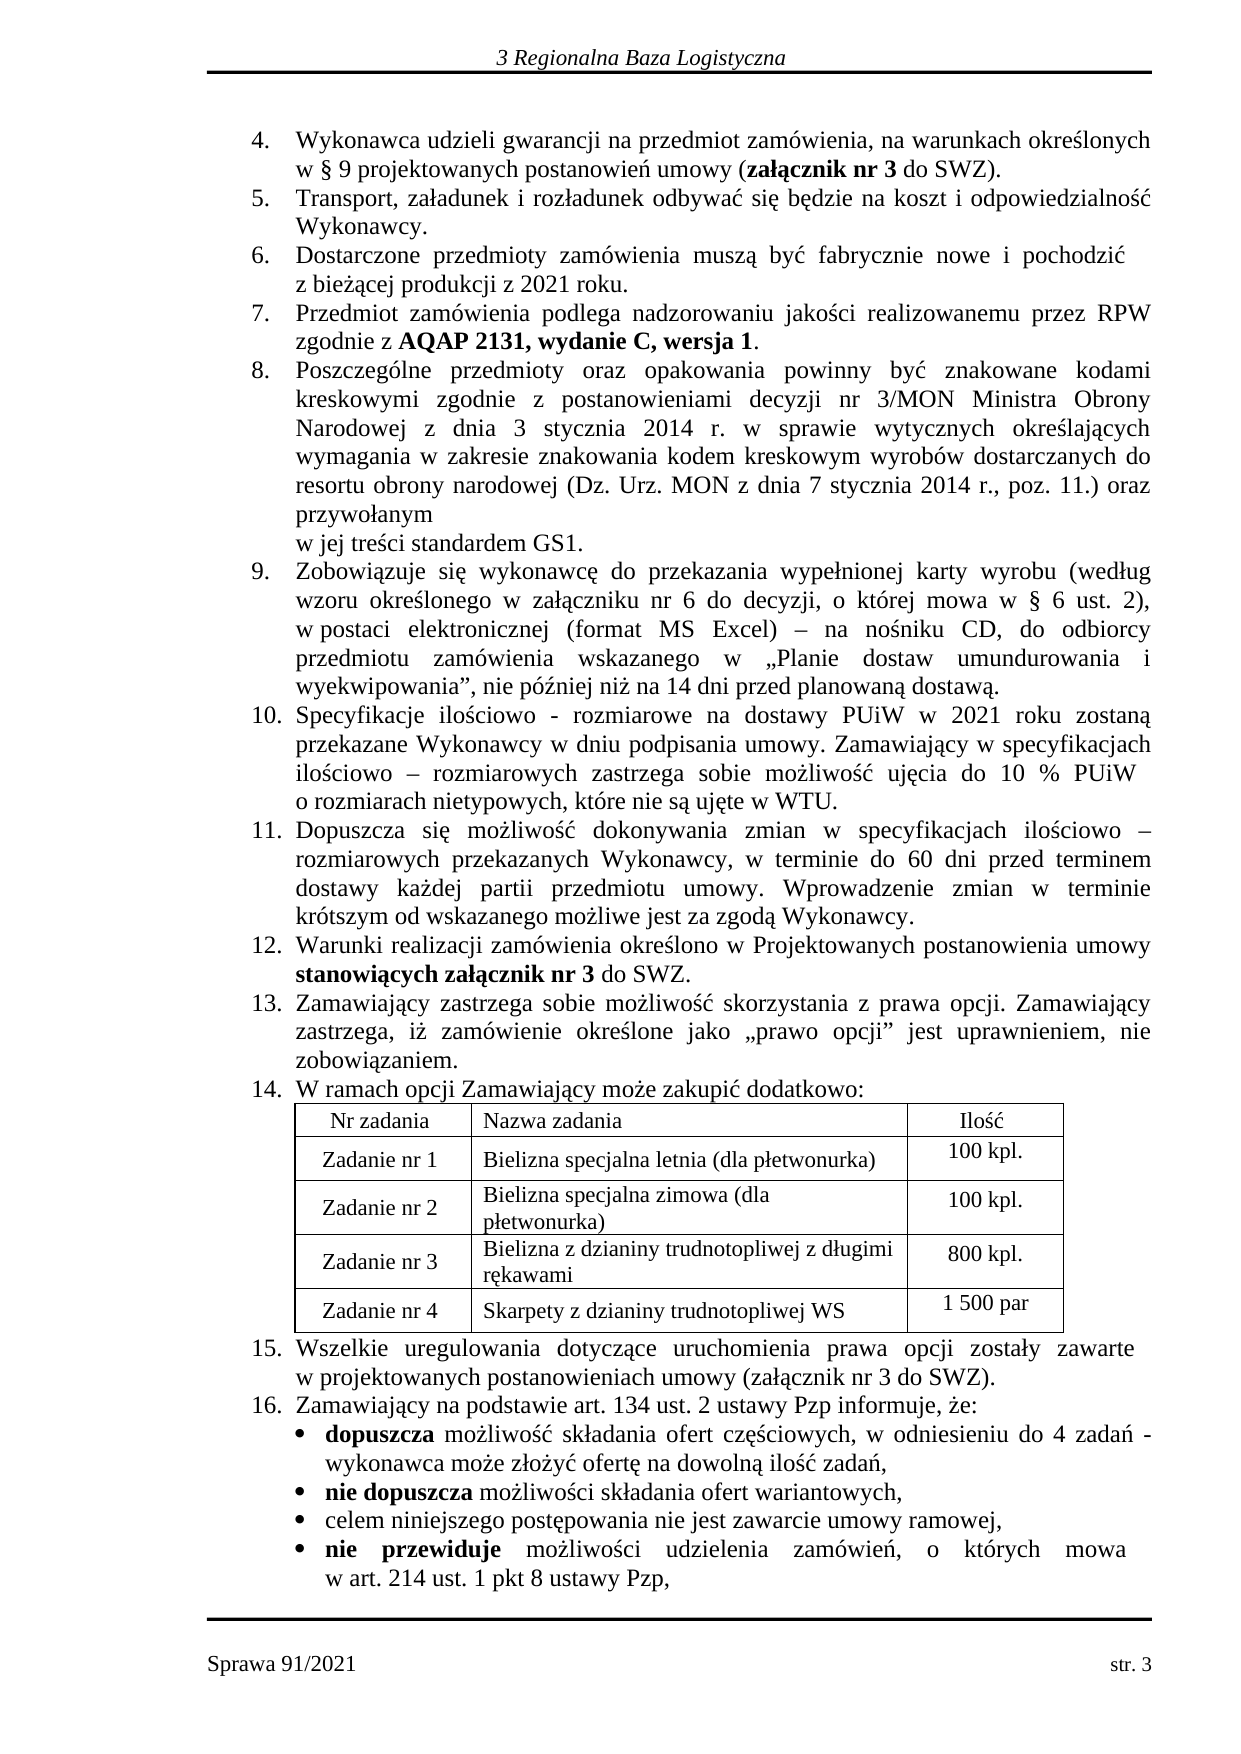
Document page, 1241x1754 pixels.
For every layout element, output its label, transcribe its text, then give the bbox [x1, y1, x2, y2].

table_cell 100 kpl. [908, 1181, 1063, 1234]
table_cell Zadanie nr 4 [296, 1289, 471, 1332]
list celem niniejszego postępowania nie jest zawarcie umowy ramowej, [295, 1505, 1152, 1534]
list Transport, załadunek i rozładunek odbywać się będzie na koszt i odpowiedzialność Wykonawcy. [251, 183, 1152, 240]
list Wykonawca udzieli gwarancji na przedmiot zamówienia, na warunkach określonych w § 9 projektowanych postanowień umowy (załącznik nr 3 do SWZ). [251, 125, 1152, 183]
list nie przewiduje możliwości udzielenia zamówień, o których mowa w art. 214 ust. 1 pkt 8 ustawy Pzp, [295, 1534, 1152, 1592]
list Dostarczone przedmioty zamówienia muszą być fabrycznie nowe i pochodzić z bieżącej produkcji z 2021 roku. [251, 240, 1152, 298]
table_cell Skarpety z dzianiny trudnotopliwej WS [472, 1289, 907, 1332]
list Dopuszcza się możliwość dokonywania zmian w specyfikacjach ilościowo – rozmiarowych przekazanych Wykonawcy, w terminie do 60 dni przed terminem dostawy każdej partii przedmiotu umowy. Wprowadzenie zmian w terminie krótszym od wskazanego możliwe jest za zgodą Wykonawcy. [251, 815, 1152, 930]
list Zamawiający zastrzega sobie możliwość skorzystania z prawa opcji. Zamawiający zastrzega, iż zamówienie określone jako „prawo opcji” jest uprawnieniem, nie zobowiązaniem. [251, 988, 1152, 1074]
table_header Nr zadania [296, 1104, 471, 1136]
table_header Ilość [908, 1104, 1063, 1136]
list nie dopuszcza możliwości składania ofert wariantowych, [295, 1477, 1152, 1505]
list W ramach opcji Zamawiający może zakupić dodatkowo: [251, 1074, 1152, 1103]
table_header Nazwa zadania [472, 1104, 907, 1136]
table_cell Zadanie nr 2 [296, 1181, 471, 1234]
table_cell Bielizna z dzianiny trudnotopliwej z długimi rękawami [472, 1235, 907, 1288]
list Specyfikacje ilościowo - rozmiarowe na dostawy PUiW w 2021 roku zostaną przekazane Wykonawcy w dniu podpisania umowy. Zamawiający w specyfikacjach ilościowo – rozmiarowych zastrzega sobie możliwość ujęcia do 10 % PUiW o rozmiarach nietypowych, które nie są ujęte w WTU. [251, 700, 1152, 815]
table_cell Zadanie nr 1 [296, 1137, 471, 1180]
table_cell 1 500 par [908, 1289, 1063, 1332]
list dopuszcza możliwość składania ofert częściowych, w odniesieniu do 4 zadań - wykonawca może złożyć ofertę na dowolną ilość zadań, [295, 1419, 1152, 1477]
list Warunki realizacji zamówienia określono w Projektowanych postanowienia umowy stanowiących załącznik nr 3 do SWZ. [251, 930, 1152, 988]
table_cell 100 kpl. [908, 1137, 1063, 1180]
table_cell Bielizna specjalna zimowa (dla płetwonurka) [472, 1181, 907, 1234]
list Przedmiot zamówienia podlega nadzorowaniu jakości realizowanemu przez RPW zgodnie z AQAP 2131, wydanie C, wersja 1. [251, 298, 1152, 355]
table_cell Zadanie nr 3 [296, 1235, 471, 1288]
table_cell 800 kpl. [908, 1235, 1063, 1288]
list Zobowiązuje się wykonawcę do przekazania wypełnionej karty wyrobu (według wzoru określonego w załączniku nr 6 do decyzji, o której mowa w § 6 ust. 2), w postaci elektronicznej (format MS Excel) – na nośniku CD, do odbiorcy przedmiotu zamówienia wskazanego w „Planie dostaw umundurowania i wyekwipowania”, nie później niż na 14 dni przed planowaną dostawą. [251, 556, 1152, 700]
list Poszczególne przedmioty oraz opakowania powinny być znakowane kodami kreskowymi zgodnie z postanowieniami decyzji nr 3/MON Ministra Obrony Narodowej z dnia 3 stycznia 2014 r. w sprawie wytycznych określających wymagania w zakresie znakowania kodem kreskowym wyrobów dostarczanych do resortu obrony narodowej (Dz. Urz. MON z dnia 7 stycznia 2014 r., poz. 11.) oraz przywołanym w jej treści standardem GS1. [251, 355, 1152, 556]
table_cell Bielizna specjalna letnia (dla płetwonurka) [472, 1137, 907, 1180]
list Wszelkie uregulowania dotyczące uruchomienia prawa opcji zostały zawarte w projektowanych postanowieniach umowy (załącznik nr 3 do SWZ). [251, 1333, 1152, 1390]
list Zamawiający na podstawie art. 134 ust. 2 ustawy Pzp informuje, że: [251, 1390, 1152, 1419]
